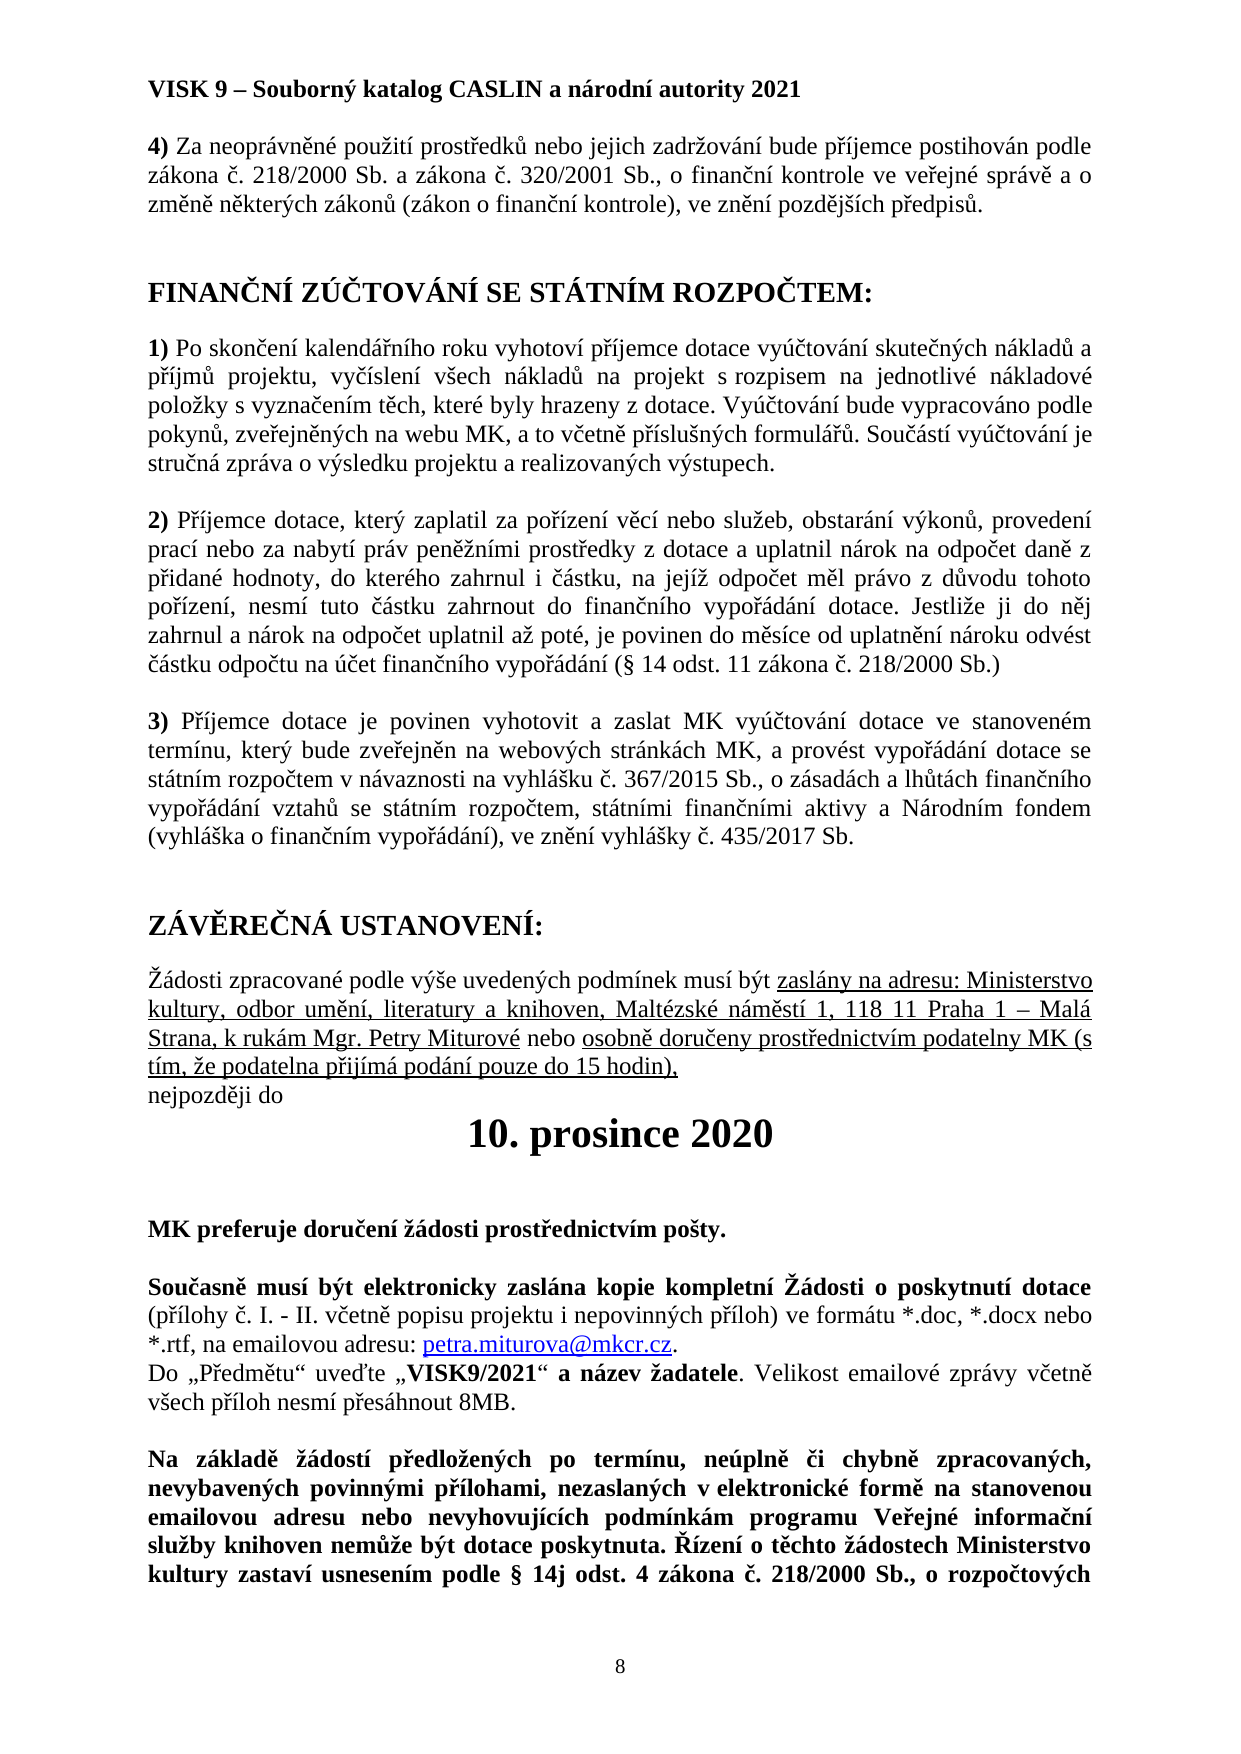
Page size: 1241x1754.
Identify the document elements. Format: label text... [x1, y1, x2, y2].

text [148, 1444, 1093, 1588]
text MK preferuje doručení žádosti prostřednictvím pošty. [148, 1214, 1093, 1243]
text 4) Za neoprávněné použití prostředků nebo jejich zadržování bude příjemce postihován podle zákona č. 218/2000 Sb. a zákona č. 320/2001 Sb., o finanční kontrole ve veřejné správě a o změně některých zákonů (zákon o finanční kontrole), ve znění pozdějších předpisů. [148, 131, 1093, 217]
text 2) Příjemce dotace, který zaplatil za pořízení věcí nebo služeb, obstarání výkonů, provedení prací nebo za nabytí práv peněžními prostředky z dotace a uplatnil nárok na odpočet daně z přidané hodnoty, do kterého zahrnul i částku, na jejíž odpočet měl právo z důvodu tohoto pořízení, nesmí tuto částku zahrnout do finančního vypořádání dotace. Jestliže ji do něj zahrnul a nárok na odpočet uplatnil až poté, je povinen do měsíce od uplatnění nároku odvést částku odpočtu na účet finančního vypořádání (§ 14 odst. 11 zákona č. 218/2000 Sb.) [148, 505, 1093, 678]
text Do „Předmětu“ uveďte „VISK9/2021“ a název žadatele. Velikost emailové zprávy včetně všech příloh nesmí přesáhnout 8MB. [148, 1358, 1093, 1416]
text 3) Příjemce dotace je povinen vyhotovit a zaslat MK vyúčtování dotace ve stanoveném termínu, který bude zveřejněn na webových stránkách MK, a provést vypořádání dotace se státním rozpočtem v návaznosti na vyhlášku č. 367/2015 Sb., o zásadách a lhůtách finančního vypořádání vztahů se státním rozpočtem, státními finančními aktivy a Národním fondem (vyhláška o finančním vypořádání), ve znění vyhlášky č. 435/2017 Sb. [148, 706, 1093, 850]
text 1) Po skončení kalendářního roku vyhotoví příjemce dotace vyúčtování skutečných nákladů a příjmů projektu, vyčíslení všech nákladů na projekt s rozpisem na jednotlivé nákladové položky s vyznačením těch, které byly hrazeny z dotace. Vyúčtování bude vypracováno podle pokynů, zveřejněných na webu MK, a to včetně příslušných formulářů. Součástí vyúčtování je stručná zpráva o výsledku projektu a realizovaných výstupech. [148, 333, 1093, 476]
text ZÁVĚREČNÁ USTANOVENÍ: [148, 908, 1093, 941]
text 10. prosince 2020 [148, 1109, 1093, 1157]
text nejpozději do [148, 1080, 1093, 1109]
text Současně musí být elektronicky zaslána kopie kompletní Žádosti o poskytnutí dotace (přílohy č. I. - II. včetně popisu projektu i nepovinných příloh) ve formátu *.doc, *.docx nebo *.rtf, na emailovou adresu: petra.miturova@mkcr.cz. [148, 1272, 1093, 1358]
text Žádosti zpracované podle výše uvedených podmínek musí být zaslány na adresu: Ministerstvo kultury, odbor umění, literatury a knihoven, Maltézské náměstí 1, 118 11 Praha 1 – Malá Strana, k rukám Mgr. Petry Miturové nebo osobně doručeny prostřednictvím podatelny MK (s tím, že podatelna přijímá podání pouze do 15 hodin), [148, 965, 1093, 1080]
text FINANČNÍ ZÚČTOVÁNÍ SE STÁTNÍM ROZPOČTEM: [148, 275, 1093, 308]
